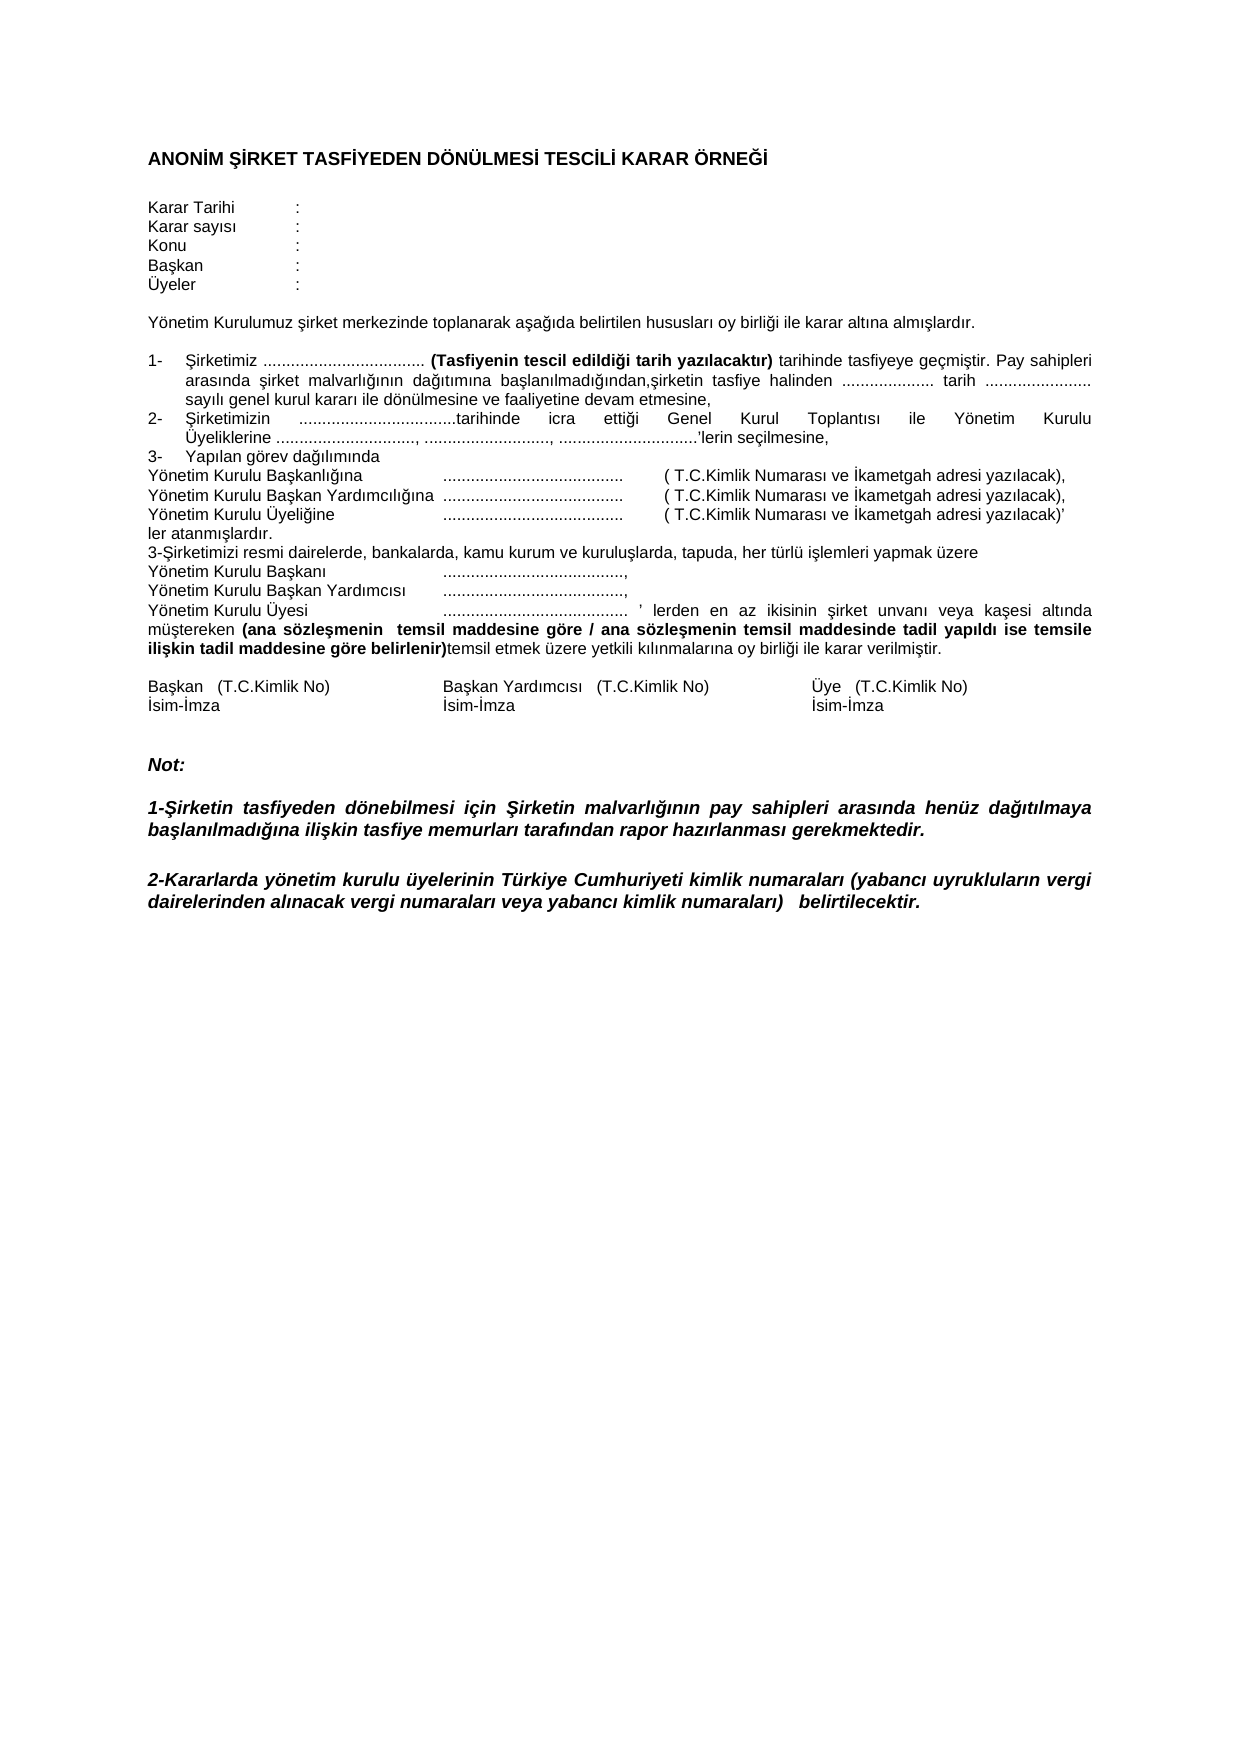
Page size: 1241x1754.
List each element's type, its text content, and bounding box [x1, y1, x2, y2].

text 1-Şirketin tasfiyeden dönebilmesi için Şirketin malvarlığının pay sahipleri arasında henüz dağıtılmaya başlanılmadığına ilişkin tasfiye memurları tarafından rapor hazırlanması gerekmektedir. [148, 797, 1093, 840]
text Yönetim Kurulu Başkanlığına ....................................... ( T.C.Kimlik Numarası ve İkametgah adresi yazılacak), [148, 466, 1093, 485]
text Başkan (T.C.Kimlik No) Başkan Yardımcısı (T.C.Kimlik No) Üye (T.C.Kimlik No) [148, 677, 1093, 696]
text Karar Tarihi : [148, 198, 1093, 217]
text 3-Şirketimizi resmi dairelerde, bankalarda, kamu kurum ve kuruluşlarda, tapuda, her türlü işlemleri yapmak üzere [148, 543, 1093, 562]
text Yönetim Kurulu Başkanı ......................................., [148, 562, 1093, 581]
text ANONİM ŞİRKET TASFİYEDEN DÖNÜLMESİ TESCİLİ KARAR ÖRNEĞİ [148, 148, 1093, 169]
text Karar sayısı : [148, 217, 1093, 236]
text Yönetim Kurulumuz şirket merkezinde toplanarak aşağıda belirtilen hususları oy birliği ile karar altına almışlardır. [148, 313, 1093, 332]
list Şirketimiz ................................... (Tasfiyenin tescil edildiği tarih yazılacaktır) tarihinde tasfiyeye geçmiştir. Pay sahipleri arasında şirket malvarlığının dağıtımına başlanılmadığından,şirketin tasfiye halinden .................... tarih ....................... sayılı genel kurul kararı ile dönülmesine ve faaliyetine devam etmesine, [148, 351, 1093, 409]
text ler atanmışlardır. [148, 524, 1093, 543]
text Yönetim Kurulu Üyesi ........................................ ’ lerden en az ikisinin şirket unvanı veya kaşesi altında müştereken (ana sözleşmenin temsil maddesine göre / ana sözleşmenin temsil maddesinde tadil yapıldı ise temsile ilişkin tadil maddesine göre belirlenir)temsil etmek üzere yetkili kılınmalarına oy birliği ile karar verilmiştir. [148, 600, 1093, 658]
list Şirketimizin ..................................tarihinde icra ettiği Genel Kurul Toplantısı ile Yönetim Kurulu Üyeliklerine .............................., ..........................., ..............................’lerin seçilmesine, [148, 409, 1093, 447]
text Başkan : [148, 255, 1093, 274]
text Konu : [148, 236, 1093, 255]
text Not: [148, 754, 1093, 775]
text İsim-İmza İsim-İmza İsim-İmza [148, 696, 1093, 715]
text Yönetim Kurulu Üyeliğine ....................................... ( T.C.Kimlik Numarası ve İkametgah adresi yazılacak)’ [148, 504, 1093, 524]
list Yapılan görev dağılımında [148, 447, 1093, 466]
text Yönetim Kurulu Başkan Yardımcılığına ....................................... ( T.C.Kimlik Numarası ve İkametgah adresi yazılacak), [148, 485, 1093, 504]
text Yönetim Kurulu Başkan Yardımcısı ......................................., [148, 581, 1093, 600]
text 2-Kararlarda yönetim kurulu üyelerinin Türkiye Cumhuriyeti kimlik numaraları (yabancı uyrukluların vergi dairelerinden alınacak vergi numaraları veya yabancı kimlik numaraları) belirtilecektir. [148, 869, 1093, 912]
text Üyeler : [148, 274, 1093, 294]
